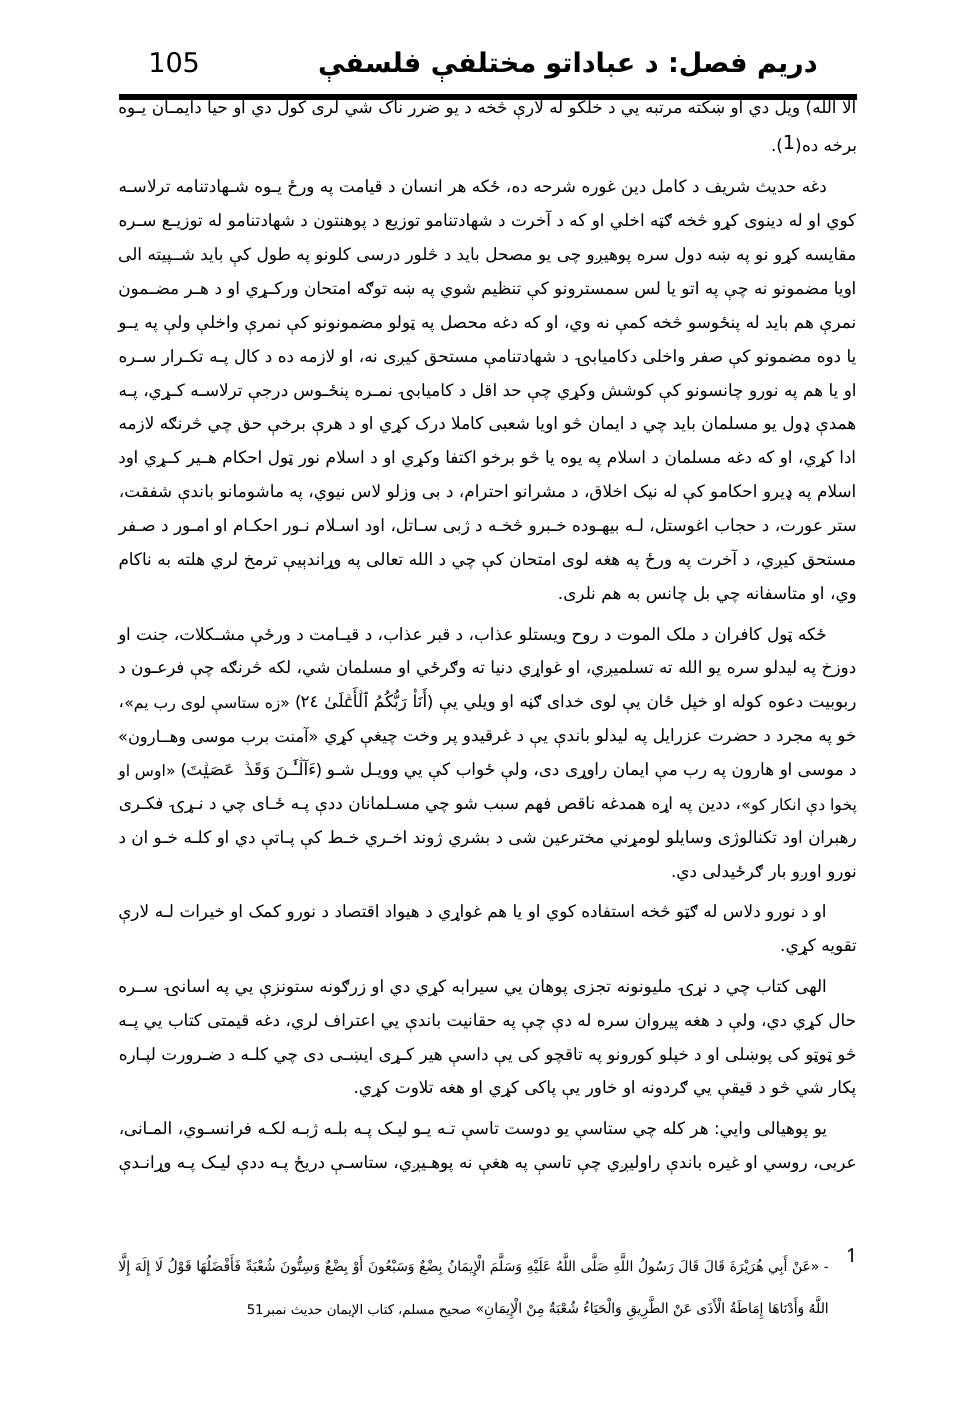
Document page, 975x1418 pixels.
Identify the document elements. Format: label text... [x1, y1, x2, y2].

text ځکه ټول کافران د ملک الموت د روح ویستلو عذاب، د قبر عذاب، د قیامت د ورځې مشکلات، جنت او دوزخ په لیدلو سره یو الله ته تسلمیږي، او غواړي دنیا ته وګرځي او مسلمان شي، لکه څرنګه چې فرعون د ربوبیت دعوه کوله او خپل ځان یې لوی خدای ګڼه او ویلي یې ﴿أَنَا۠ رَبُّكُمُ ٱلۡأَعۡلَىٰ ٢٤﴾ «زه ستاسې لوی رب یم»، خو په مجرد د حضرت عزرایل په لیدلو باندې یې د غرقیدو پر وخت چیغې کړي «آمنت برب موسی وهارون» د موسی او هارون په رب مې ایمان راوړی دی، ولې ځواب کې یي وویل شو ﴿ءَآلۡـَٰٔنَ وَقَدۡ عَصَيۡتَ﴾ «اوس او پخوا دې انکار کو»، ددین په اړه همدغه ناقص فهم سبب شو چي مسلمانان ددې په ځای چي د نړۍ فکری رهبران اود تکنالوژی وسایلو لومړني مخترعین شی د بشري ژوند اخري خط کې پاتې دي او کله خو ان د نورو اوږو بار ګرځیدلی دي. [118, 624, 857, 896]
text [118, 1118, 857, 1186]
text او د نورو دلاس له ګټو څخه استفاده کوي او یا هم غواړي د هیواد اقتصاد د نورو کمک او خیرات له لارې تقویه کړي. [118, 902, 857, 970]
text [118, 98, 857, 170]
text دغه حدیث شریف د کامل دین غوره شرحه ده، ځکه هر انسان د قیامت په ورځ یوه شهادتنامه ترلاسه کوي او له دینوی کړو څخه ګټه اخلي او که د آخرت د شهادتنامو توزیع د پوهنتون د شهادتنامو له توزیع سره مقایسه کړو نو په ښه دول سره پوهیږو چی یو مصحل باید د څلور درسی کلونو په طول کې باید شپیته الی اویا مضمونو نه چې په اتو یا لس سمسترونو کې تنظیم شوي په ښه توګه امتحان ورکړي او د هر مضمون نمرې هم باید له پنځوسو څخه کمې نه وي، او که دغه محصل په ټولو مضمونونو کې نمرې واخلې ولې په یو یا دوه مضمونو کې صفر واخلی دکامیابۍ د شهادتنامې مستحق کیږی نه، او لازمه ده د کال په تکرار سره او یا هم په نورو چانسونو کې کوشش وکړي چې حد اقل د کامیابۍ نمره پنځوس درجې ترلاسه کړي، په همدې ډول یو مسلمان باید چي د ایمان څو اویا شعبی کاملا درک کړي او د هرې برخې حق چي څرنګه لازمه ادا کړي، او که دغه مسلمان د اسلام په یوه یا څو برخو اکتفا وکړي او د اسلام نور ټول احکام هیر کړي اود اسلام په ډیرو احکامو کې له نیک اخلاق، د مشرانو احترام، د بی وزلو لاس نیوي، په ماشومانو باندې شفقت، ستر عورت، د حجاب اغوستل، له بیهوده خبرو څخه د ژبی ساتل، اود اسلام نور احکام او امور د صفر مستحق کیږي، د آخرت په ورځ په هغه لوی امتحان کې چي د الله تعالی په وړاندېیې ترمخ لري هلته به ناکام وي، او متاسفانه چي بل چانس به هم نلری. [118, 177, 857, 618]
text الهی کتاب چي د نړۍ ملیونونه تجزی پوهان یي سیرابه کړي دي او زرګونه ستونزې یي په اسانۍ سره حال کړي دي، ولې د هغه پیروان سره له دې چې په حقانیت باندې یي اعتراف لري، دغه قیمتی کتاب یي په څو ټوټو کی پوښلی او د خپلو کورونو په تاقچو کی یې داسې هیر کړی ایښی دی چي کله د ضرورت لپاره پکار شي څو د قیقې یي ګردونه او خاور یې پاکی کړي او هغه تلاوت کړي. [118, 976, 857, 1112]
